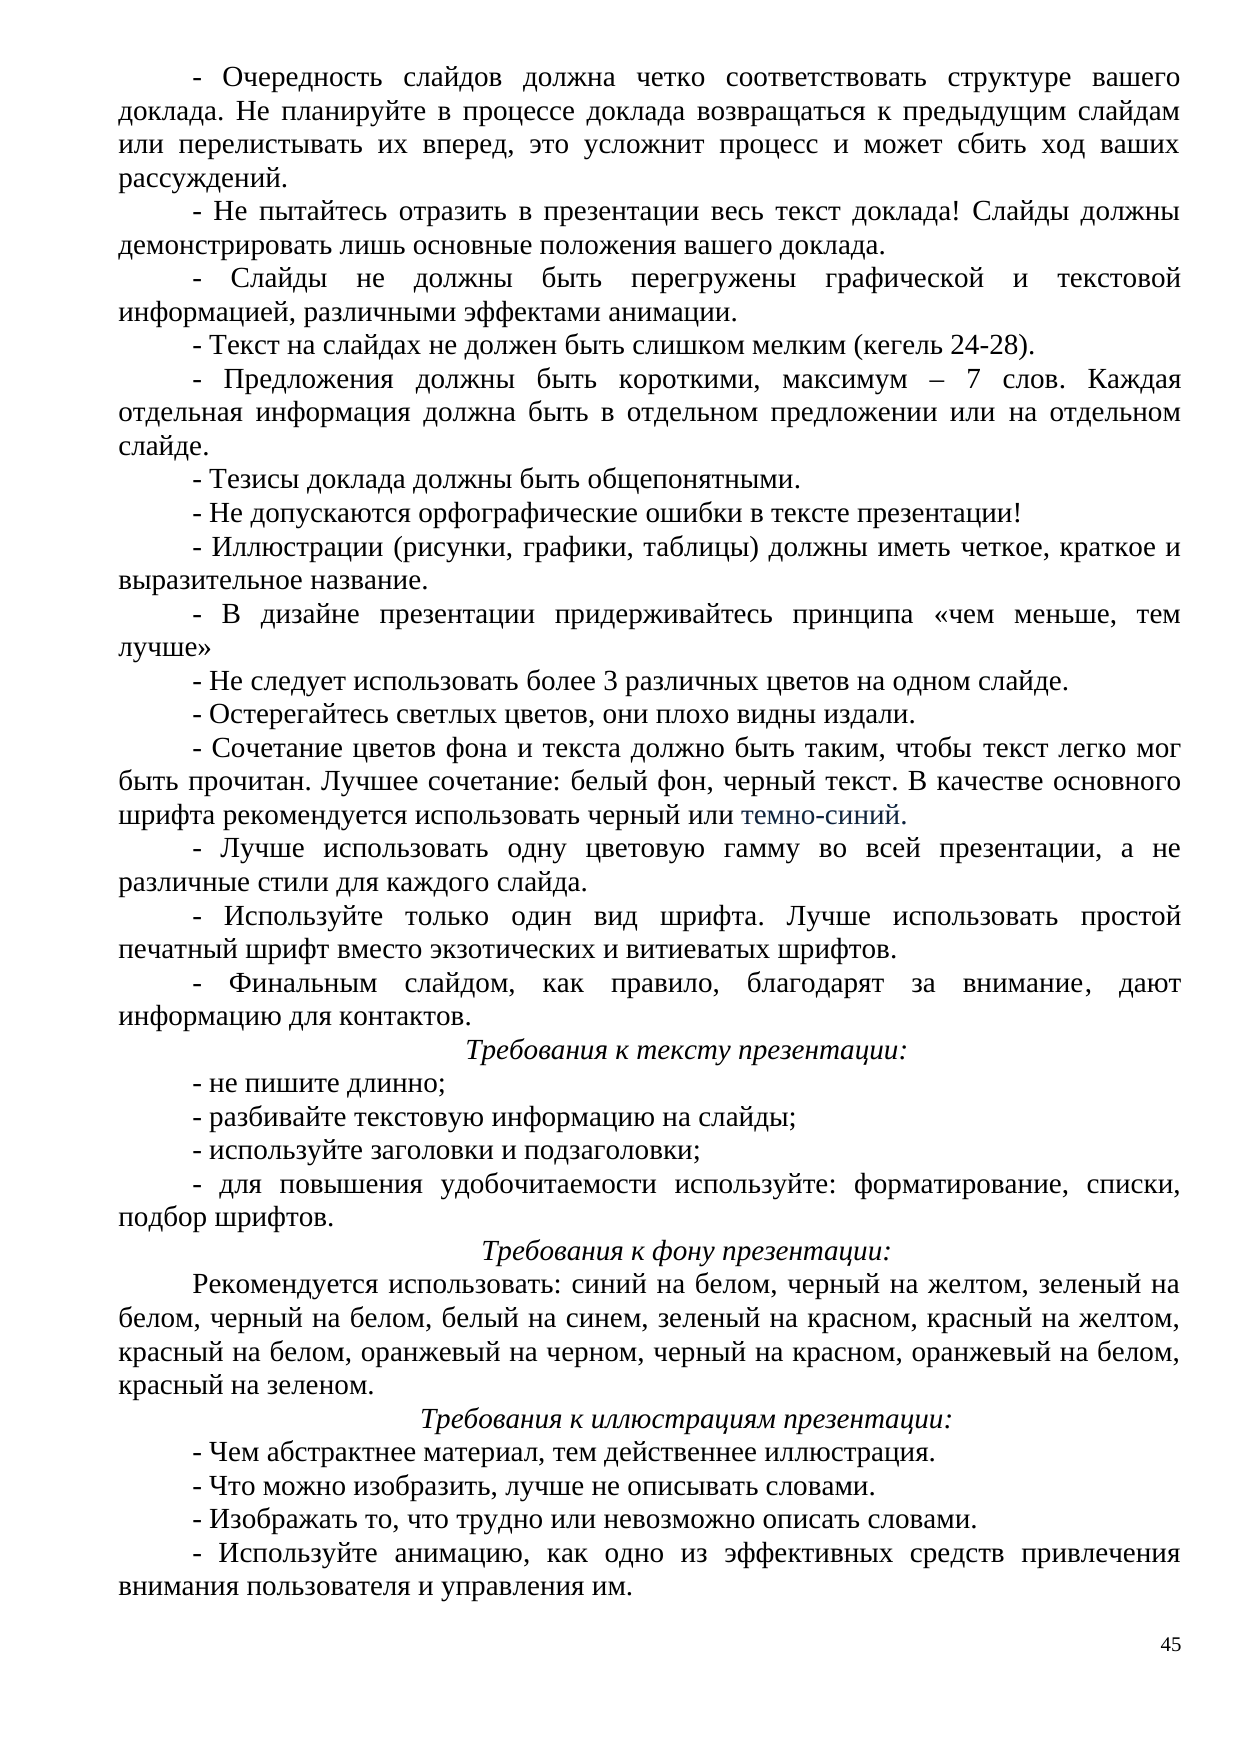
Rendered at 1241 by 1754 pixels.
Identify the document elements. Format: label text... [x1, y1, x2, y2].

text - Остерегайтесь светлых цветов, они плохо видны издали. [118, 696, 1181, 730]
text - Предложения должны быть короткими, максимум – 7 слов. Каждая отдельная информация должна быть в отдельном предложении или на отдельном слайде. [118, 361, 1181, 462]
text - Используйте только один вид шрифта. Лучше использовать простой печатный шрифт вместо экзотических и витиеватых шрифтов. [118, 898, 1181, 965]
text - Чем абстрактнее материал, тем действеннее иллюстрация. [118, 1434, 1181, 1468]
text - разбивайте текстовую информацию на слайды; [118, 1099, 1181, 1132]
text - Текст на слайдах не должен быть слишком мелким (кегель 24-28). [118, 327, 1181, 361]
text - Изображать то, что трудно или невозможно описать словами. [118, 1501, 1181, 1535]
text - Сочетание цветов фона и текста должно быть таким, чтобы текст легко мог быть прочитан. Лучшее сочетание: белый фон, черный текст. В качестве основного шрифта рекомендуется использовать черный или темно-синий. [118, 730, 1181, 831]
text - Слайды не должны быть перегружены графической и текстовой информацией, различными эффектами анимации. [118, 260, 1181, 327]
text - Лучше использовать одну цветовую гамму во всей презентации, а не различные стили для каждого слайда. [118, 831, 1181, 898]
text - Не пытайтесь отразить в презентации весь текст доклада! Слайды должны демонстрировать лишь основные положения вашего доклада. [118, 193, 1181, 260]
text - не пишите длинно; [118, 1065, 1181, 1099]
text Требования к иллюстрациям презентации: [118, 1401, 1181, 1434]
text - Очередность слайдов должна четко соответствовать структуре вашего доклада. Не планируйте в процессе доклада возвращаться к предыдущим слайдам или перелистывать их вперед, это усложнит процесс и может сбить ход ваших рассуждений. [118, 59, 1181, 193]
text Требования к фону презентации: [118, 1233, 1181, 1267]
text - В дизайне презентации придерживайтесь принципа «чем меньше, тем лучше» [118, 596, 1181, 663]
text - Иллюстрации (рисунки, графики, таблицы) должны иметь четкое, краткое и выразительное название. [118, 529, 1181, 596]
text - Тезисы доклада должны быть общепонятными. [118, 462, 1181, 495]
text - Не следует использовать более 3 различных цветов на одном слайде. [118, 663, 1181, 696]
text - Финальным слайдом, как правило, благодарят за внимание, дают информацию для контактов. [118, 965, 1181, 1032]
text - Что можно изобразить, лучше не описывать словами. [118, 1468, 1181, 1501]
text - Используйте анимацию, как одно из эффективных средств привлечения внимания пользователя и управления им. [118, 1535, 1181, 1602]
text Требования к тексту презентации: [118, 1032, 1181, 1065]
text Рекомендуется использовать: синий на белом, черный на желтом, зеленый на белом, черный на белом, белый на синем, зеленый на красном, красный на желтом, красный на белом, оранжевый на черном, черный на красном, оранжевый на белом, красный на зеленом. [118, 1267, 1181, 1401]
text - Не допускаются орфографические ошибки в тексте презентации! [118, 495, 1181, 529]
text - используйте заголовки и подзаголовки; [118, 1132, 1181, 1166]
text - для повышения удобочитаемости используйте: форматирование, списки, подбор шрифтов. [118, 1166, 1181, 1233]
